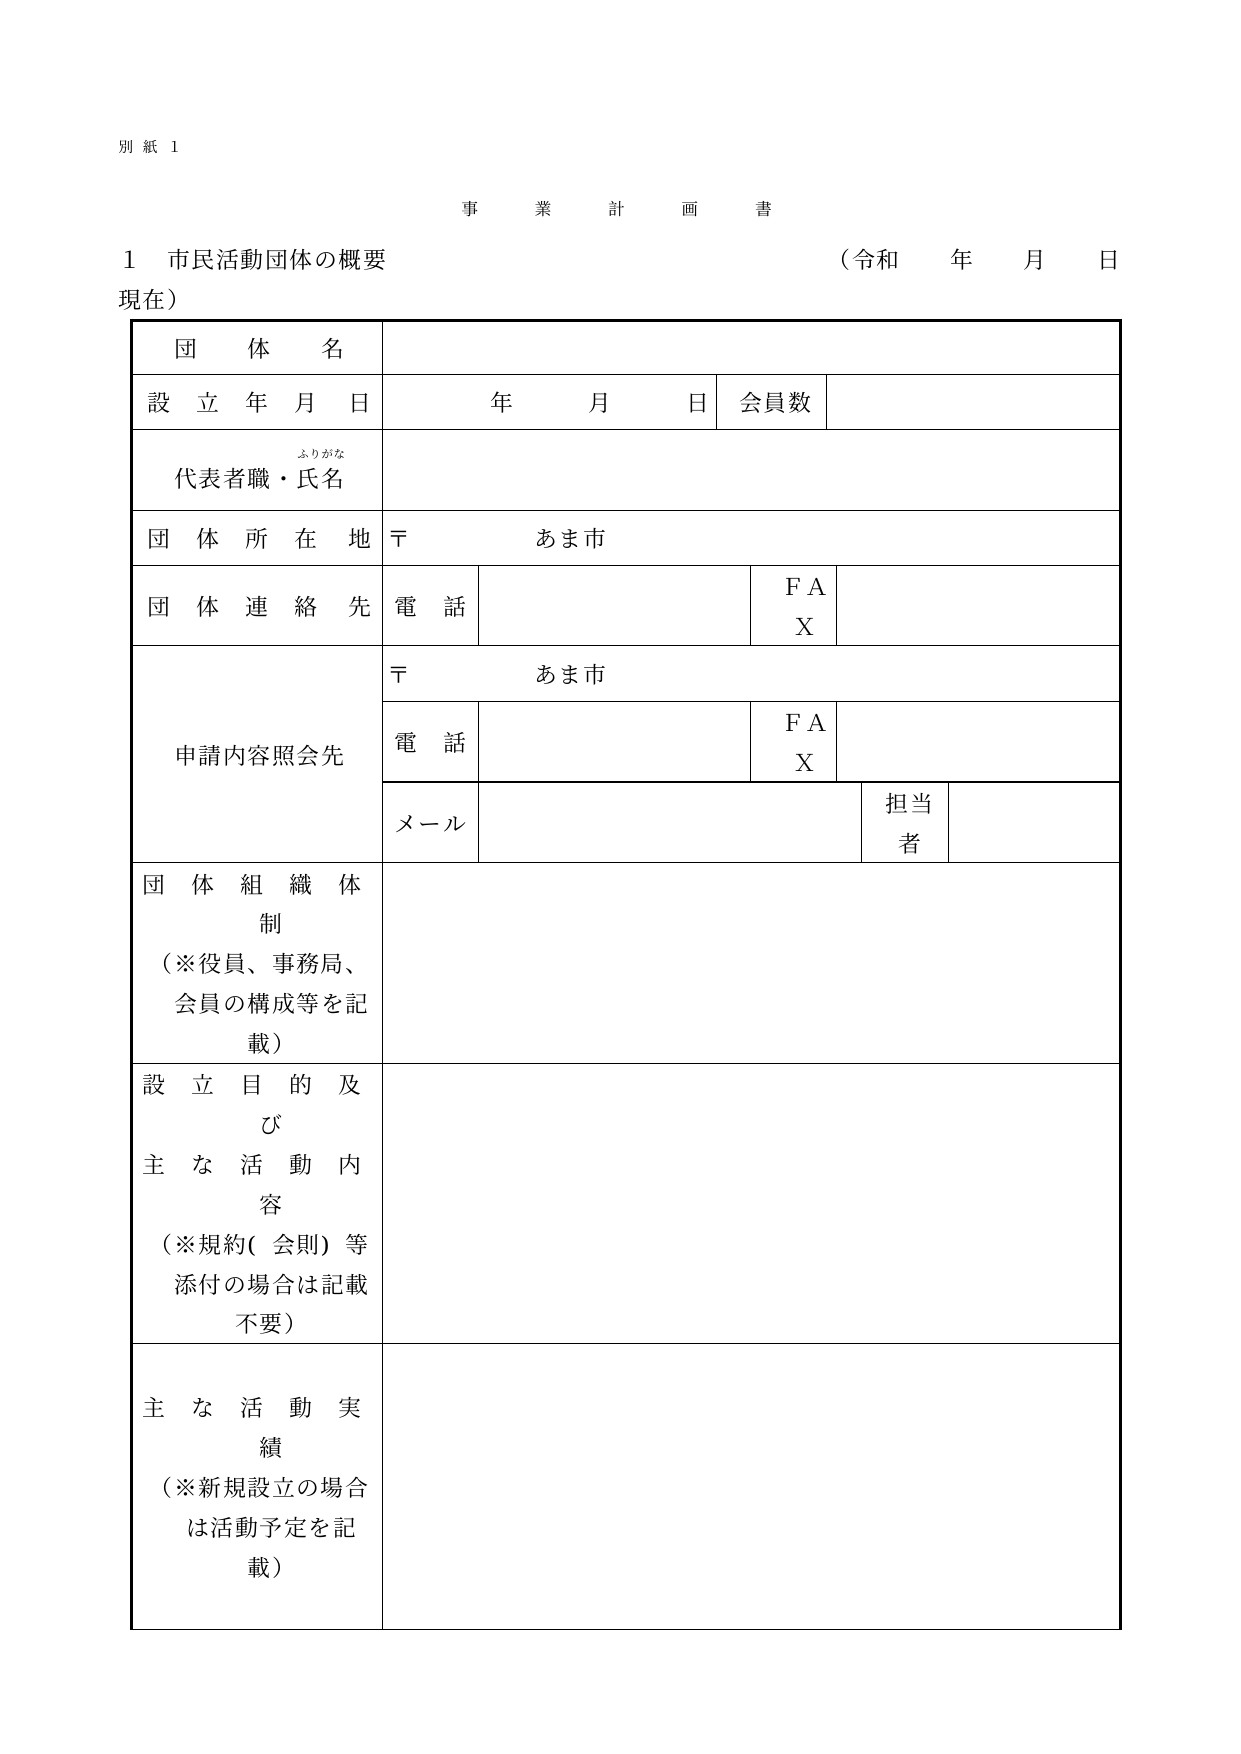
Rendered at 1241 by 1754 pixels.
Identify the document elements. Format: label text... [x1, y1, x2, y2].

table_cell [383, 430, 1119, 509]
table_cell あま市 [526, 646, 1119, 701]
table_cell 〒 [383, 511, 526, 564]
table_cell メール [383, 783, 478, 862]
table_cell 代表者職・ [133, 430, 382, 509]
table_cell 団体連絡先 [133, 566, 382, 645]
table_cell 年 月 日 [383, 375, 716, 429]
text 事 業 計 画 書 [118, 159, 1122, 239]
table_cell [383, 1344, 1119, 1629]
table_cell 設立目的及び 主な活動内容 （※規約(会則)等添付の場合は記載不要） [133, 1064, 382, 1343]
table_cell 電 話 [383, 702, 478, 781]
table_cell 団体組織体制 （※役員、事務局、会員の構成等を記載） [133, 863, 382, 1063]
table_cell [383, 1064, 1119, 1343]
table_cell [479, 783, 861, 862]
table_cell 設立年月日 [133, 375, 382, 429]
text １ 市民活動団体の概要 （令和 年 月 日現在） [118, 239, 1122, 318]
table_cell 〒 [383, 646, 526, 701]
table_cell 電 話 [383, 566, 478, 645]
table_cell [479, 702, 750, 781]
table_cell ＦＡＸ [751, 566, 836, 645]
text 別紙１ [118, 119, 1122, 159]
table_cell [383, 863, 1119, 1063]
table_cell ＦＡＸ [751, 702, 836, 781]
table_cell [837, 566, 1119, 645]
table_header [383, 322, 1119, 373]
table_cell [949, 783, 1119, 862]
table_cell [827, 375, 1119, 429]
table_cell 担当者 [862, 783, 948, 862]
table_cell 申請内容照会先 [133, 646, 382, 862]
table_cell [479, 566, 750, 645]
table_cell 主な活動実績 （※新規設立の場合は活動予定を記載） [133, 1344, 382, 1629]
table_cell [837, 702, 1119, 781]
table_header 団 体 名 [133, 322, 382, 373]
table_cell 団体所在地 [133, 511, 382, 564]
table_cell あま市 [526, 511, 1119, 564]
table_cell 会員数 [717, 375, 826, 429]
